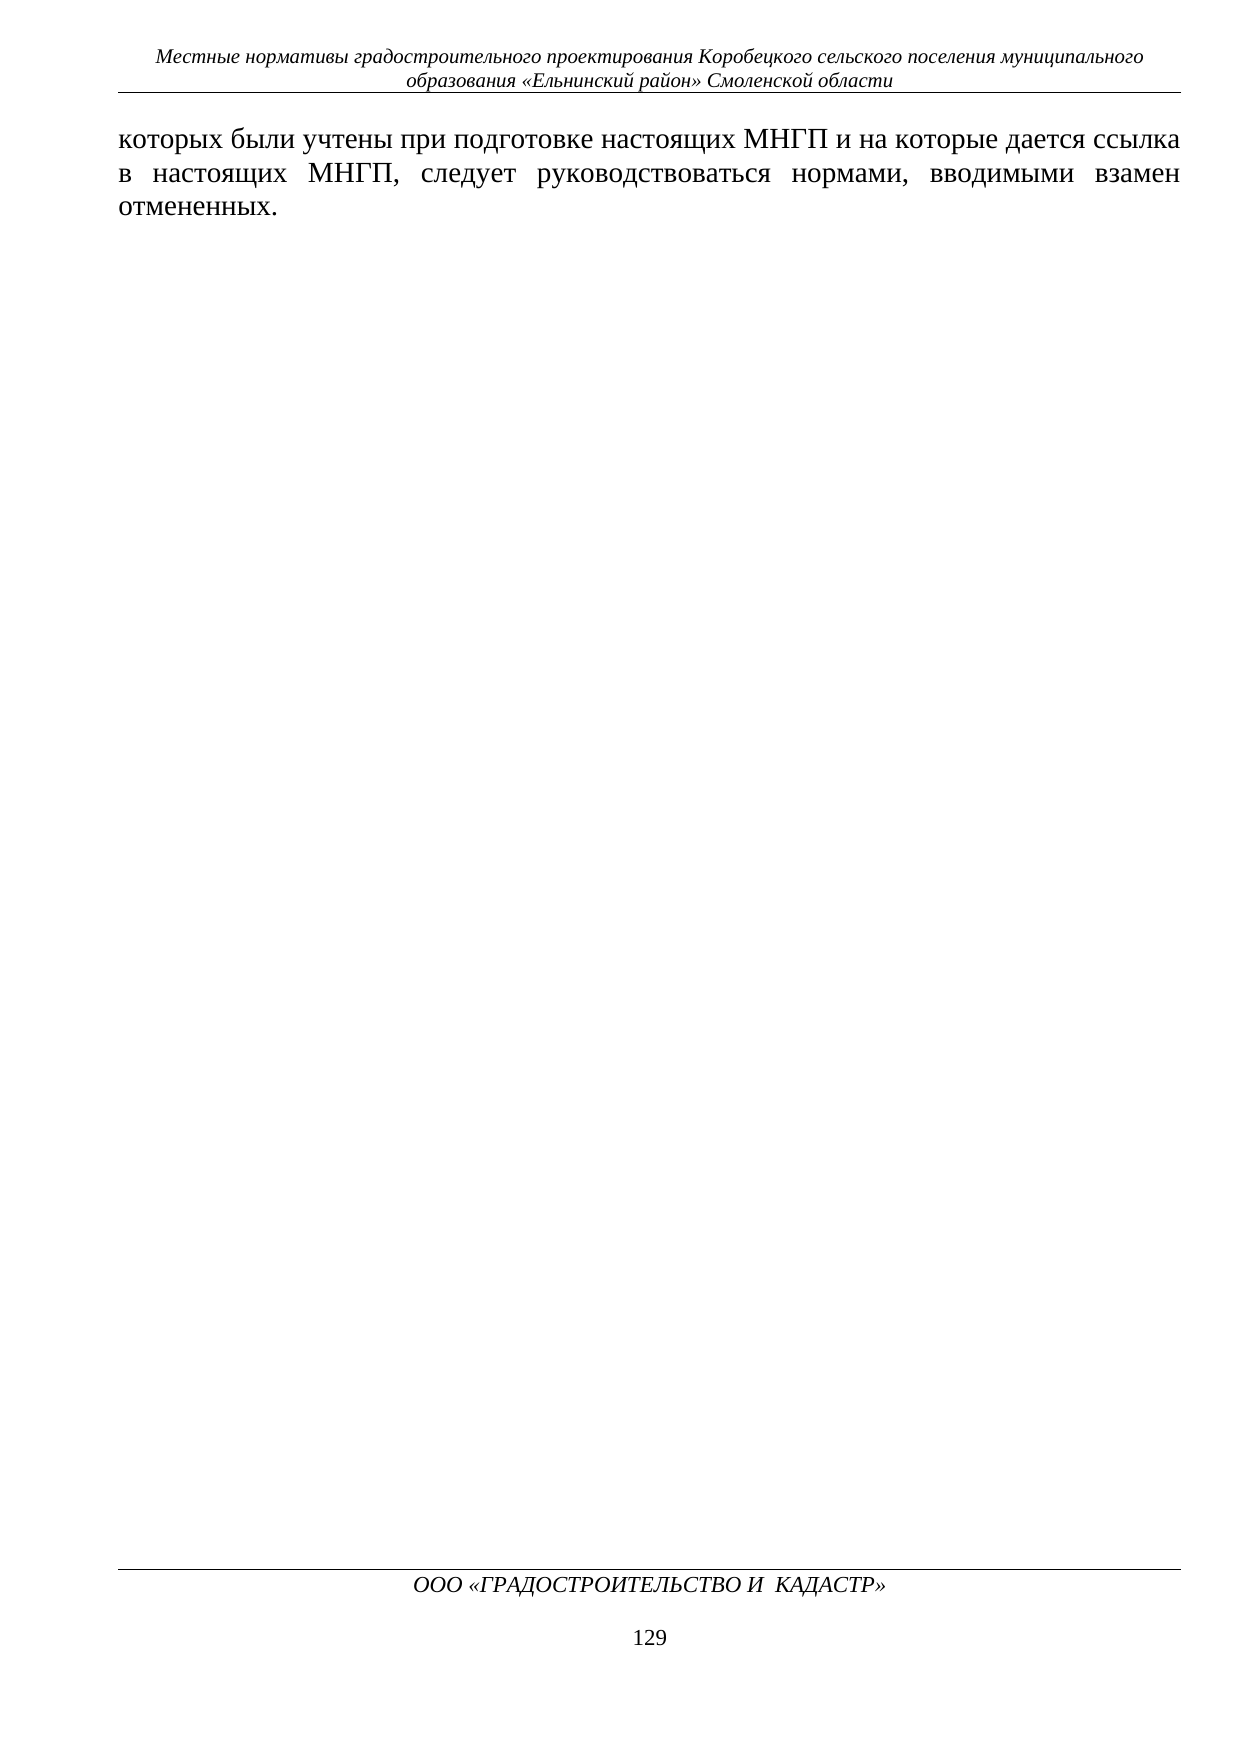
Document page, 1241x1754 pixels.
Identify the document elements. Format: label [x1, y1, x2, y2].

text [118, 121, 1181, 222]
